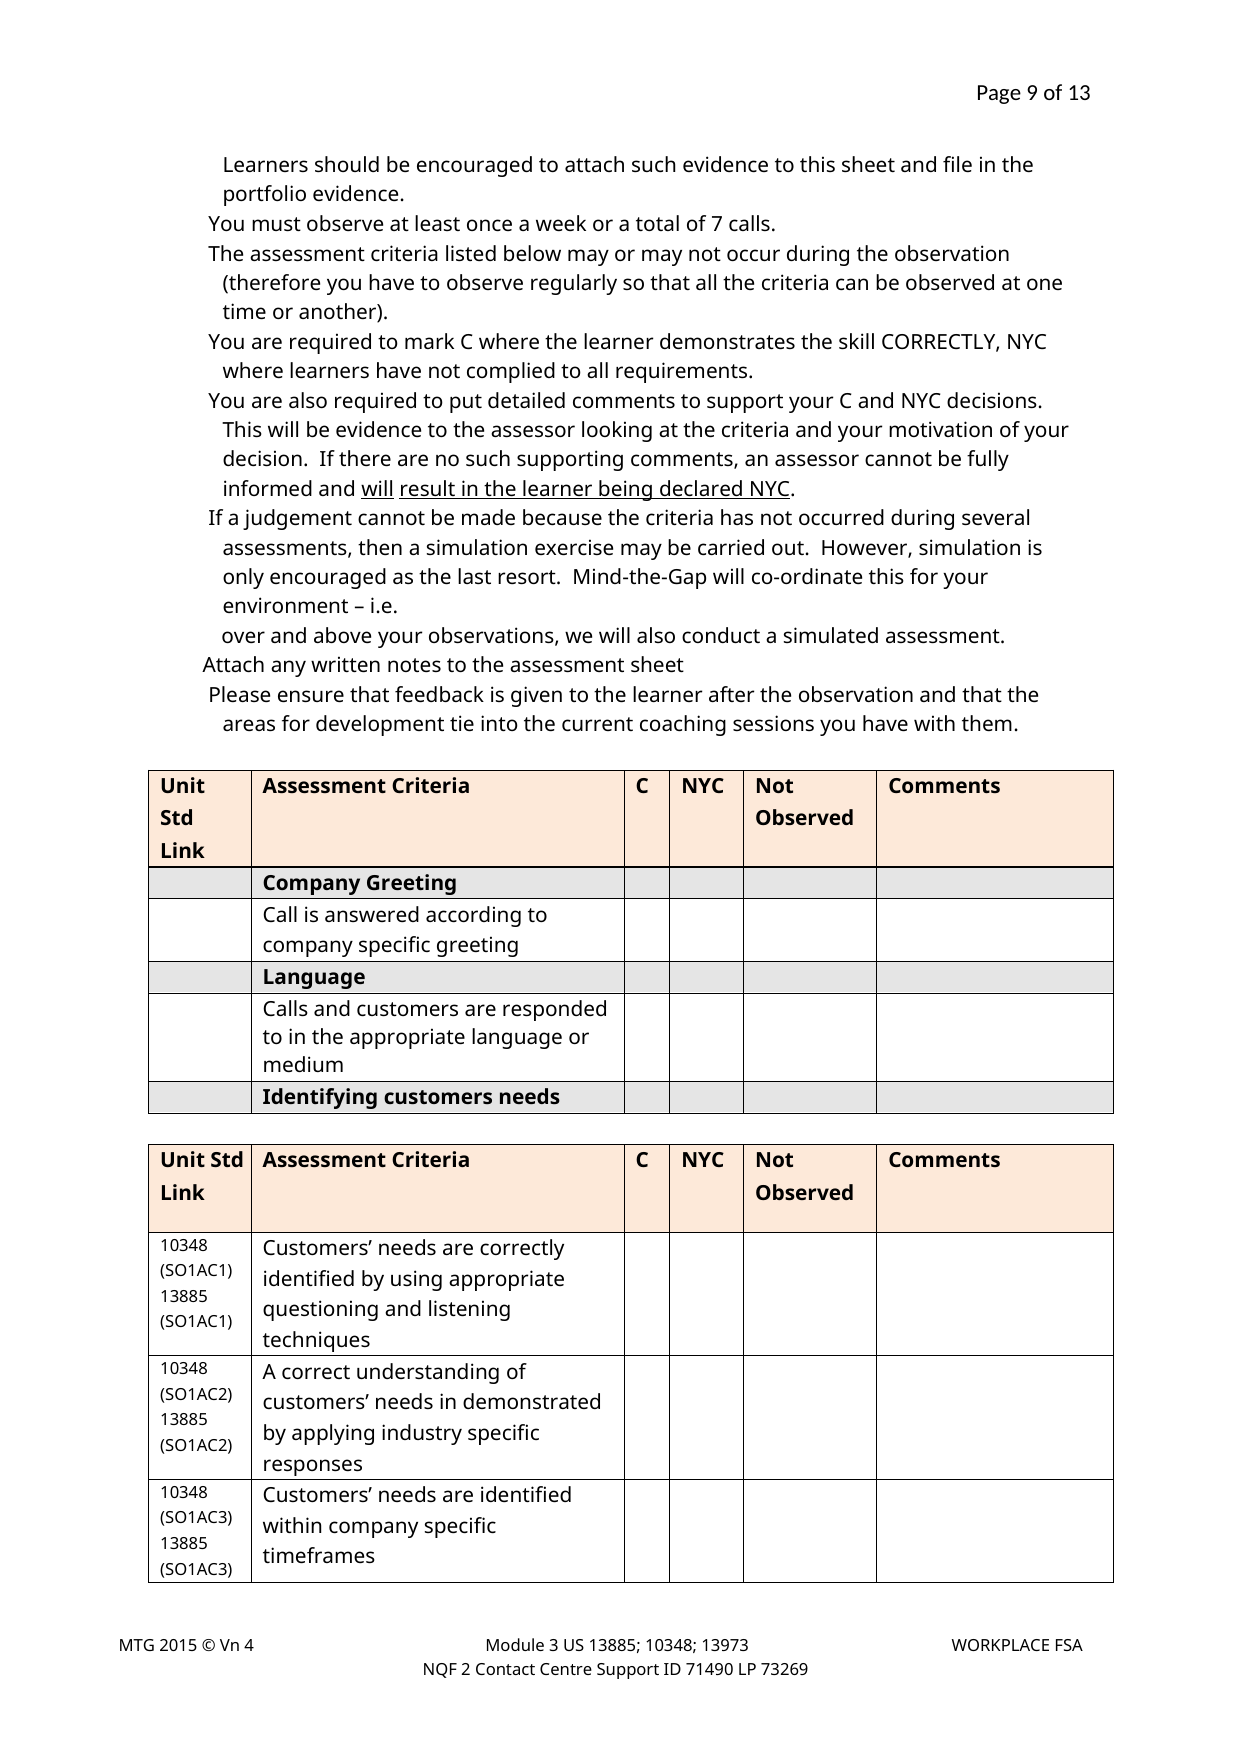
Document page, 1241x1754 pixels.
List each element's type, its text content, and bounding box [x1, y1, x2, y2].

table_cell [877, 899, 1113, 961]
table_cell [149, 1082, 251, 1112]
table_header NYC [670, 771, 743, 866]
table_cell 10348 (SO1AC1) 13885 (SO1AC1) [149, 1233, 251, 1355]
table_cell [149, 868, 251, 898]
table_cell [744, 1356, 876, 1479]
table_cell [149, 962, 251, 992]
table_cell [670, 1233, 743, 1355]
table_cell [670, 994, 743, 1081]
table_cell [744, 1082, 876, 1112]
table_header Not Observed [744, 771, 876, 866]
table_cell [625, 994, 669, 1081]
table_cell [670, 1356, 743, 1479]
table_header Comments [877, 771, 1113, 866]
table_cell Customers’ needs are correctly identified by using appropriate questioning and listening techniques [252, 1233, 624, 1355]
text over and above your observations, we will also conduct a simulated assessment. Attach any written notes to the assessment sheet [202, 621, 1028, 679]
table_cell [877, 962, 1113, 992]
table_header Unit Std Link [149, 1145, 251, 1232]
table_cell Identifying customers needs [252, 1082, 624, 1112]
table_cell [625, 1356, 669, 1479]
table_header Not Observed [744, 1145, 876, 1232]
table_cell [149, 994, 251, 1081]
table_cell [877, 868, 1113, 898]
table_header Assessment Criteria [252, 771, 624, 866]
table_cell [877, 1480, 1113, 1582]
table_cell [670, 962, 743, 992]
table_cell Calls and customers are responded to in the appropriate language or medium [252, 994, 624, 1081]
table_cell [877, 1082, 1113, 1112]
table_cell [744, 868, 876, 898]
table_header Unit Std Link [149, 771, 251, 866]
table_cell [625, 1082, 669, 1112]
text You are required to mark C where the learner demonstrates the skill CORRECTLY, NYC where learners have not complied to all requirements. [202, 327, 1087, 385]
table_cell [670, 1082, 743, 1112]
table_cell Customers’ needs are identified within company specific timeframes [252, 1480, 624, 1582]
table_cell [744, 1233, 876, 1355]
table_cell [670, 899, 743, 961]
table_cell [625, 899, 669, 961]
table_cell 10348 (SO1AC3) 13885 (SO1AC3) [149, 1480, 251, 1582]
table_cell Company Greeting [252, 868, 624, 898]
table_cell Call is answered according to company specific greeting [252, 899, 624, 961]
table_cell [744, 899, 876, 961]
table_cell [670, 868, 743, 898]
table_cell [877, 1356, 1113, 1479]
text You are also required to put detailed comments to support your C and NYC decisions. This will be evidence to the assessor looking at the criteria and your motivation of your decision. If there are no such supporting comments, an assessor cannot be fully informed and will result in the learner being declared NYC. [202, 386, 1087, 502]
text The assessment criteria listed below may or may not occur during the observation (therefore you have to observe regularly so that all the criteria can be observed at one time or another). [202, 239, 1087, 326]
table_cell [670, 1480, 743, 1582]
table_cell [877, 994, 1113, 1081]
table_header NYC [670, 1145, 743, 1232]
table_header Assessment Criteria [252, 1145, 624, 1232]
table_cell [625, 962, 669, 992]
table_cell [877, 1233, 1113, 1355]
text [202, 150, 1087, 208]
table_cell Language [252, 962, 624, 992]
table_cell [744, 994, 876, 1081]
table_cell A correct understanding of customers’ needs in demonstrated by applying industry specific responses [252, 1356, 624, 1479]
text If a judgement cannot be made because the criteria has not occurred during several assessments, then a simulation exercise may be carried out. However, simulation is only encouraged as the last resort. Mind-the-Gap will co-ordinate this for your environment – i.e. [202, 503, 1087, 620]
table_cell [625, 868, 669, 898]
table_cell [744, 962, 876, 992]
text You must observe at least once a week or a total of 7 calls. [202, 209, 1087, 237]
table_header Comments [877, 1145, 1113, 1232]
table_cell 10348 (SO1AC2) 13885 (SO1AC2) [149, 1356, 251, 1479]
text Please ensure that feedback is given to the learner after the observation and that the areas for development tie into the current coaching sessions you have with them. [202, 680, 1087, 738]
table_cell [625, 1480, 669, 1582]
table_cell [744, 1480, 876, 1582]
table_cell [625, 1233, 669, 1355]
table_cell [149, 899, 251, 961]
table_header C [625, 1145, 669, 1232]
table_header C [625, 771, 669, 866]
